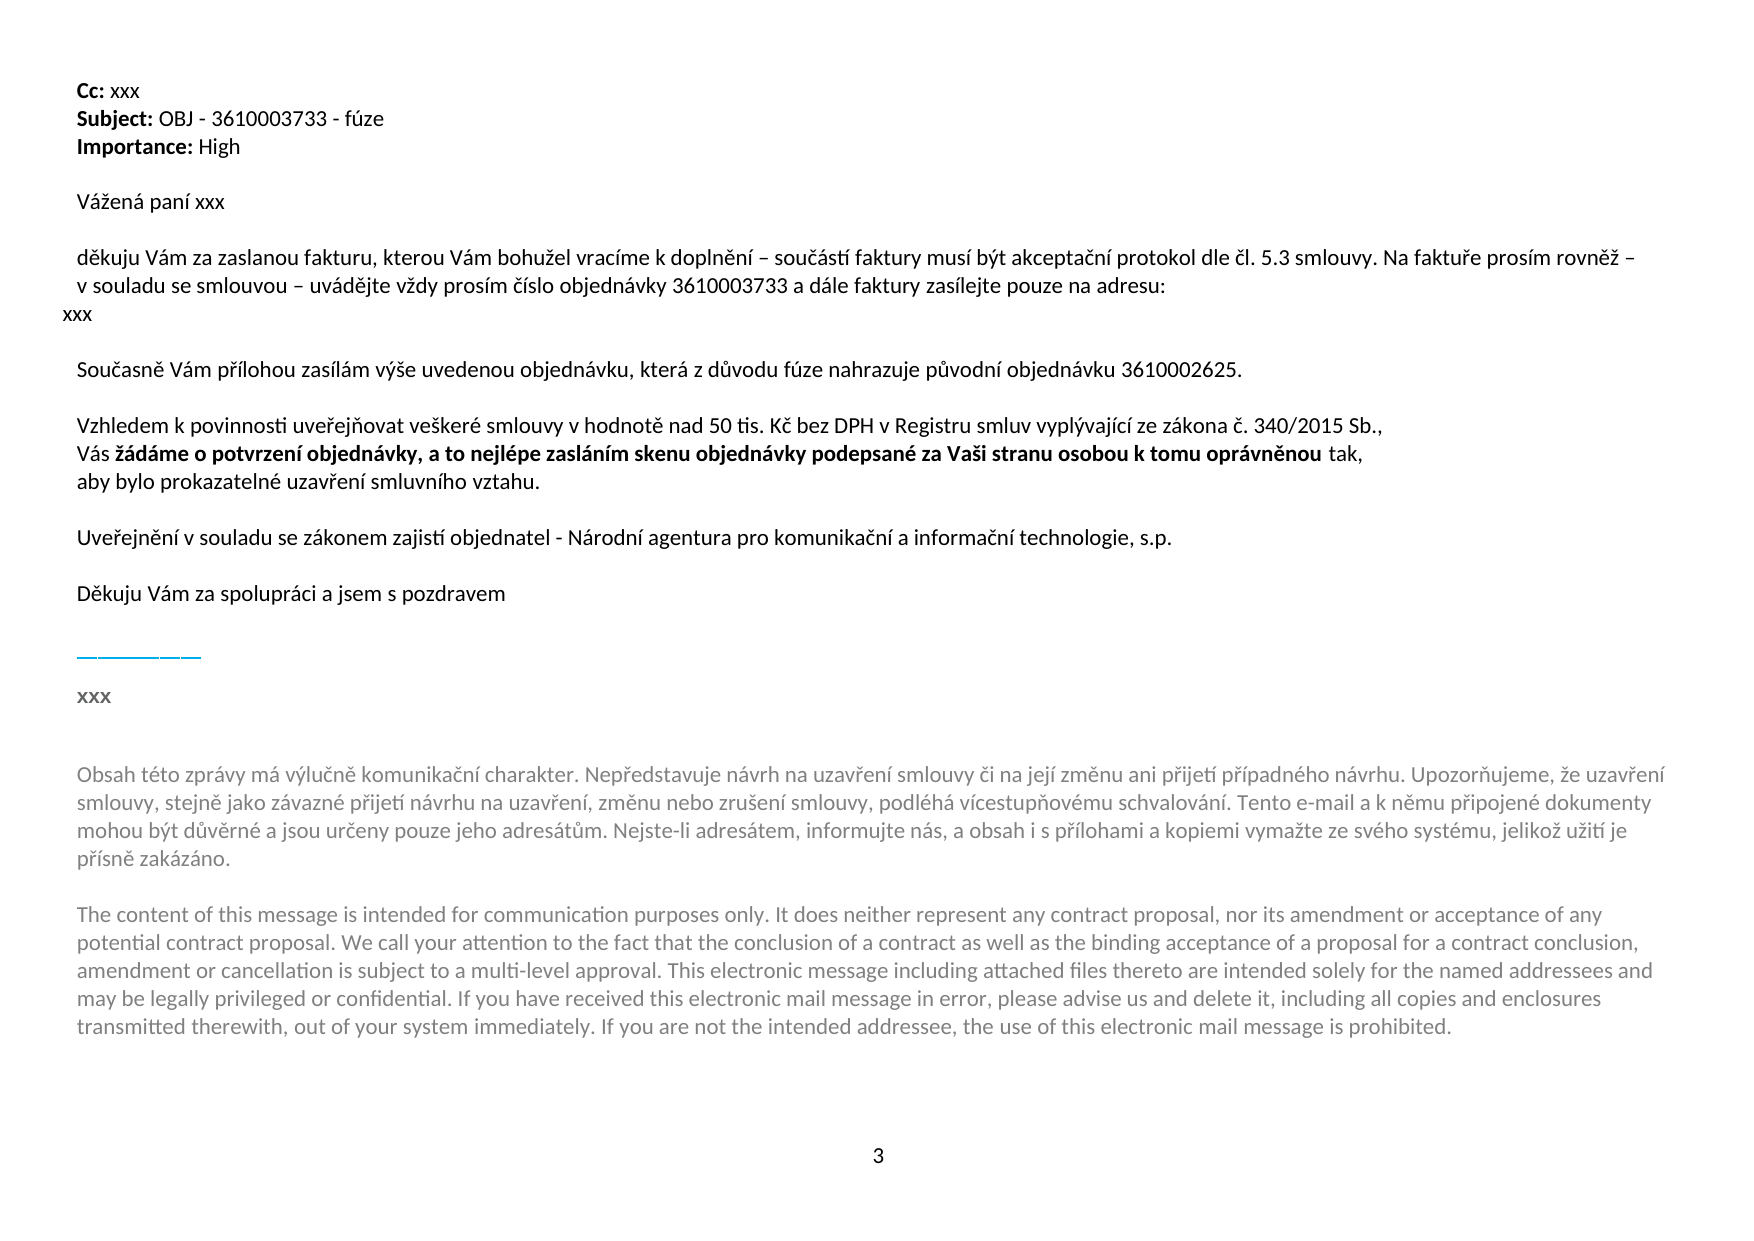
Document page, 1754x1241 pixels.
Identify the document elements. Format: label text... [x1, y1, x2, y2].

text děkuju Vám za zaslanou fakturu, kterou Vám bohužel vracíme k doplnění – součástí faktury musí být akceptační protokol dle čl. 5.3 smlouvy. Na faktuře prosím rovněž – v souladu se smlouvou – uvádějte vždy prosím číslo objednávky 3610003733 a dále faktury zasílejte pouze na adresu: [77, 243, 1641, 299]
text The content of this message is intended for communication purposes only. It does neither represent any contract proposal, nor its amendment or acceptance of any potential contract proposal. We call your attention to the fact that the conclusion of a contract as well as the binding acceptance of a proposal for a contract conclusion, amendment or cancellation is subject to a multi-level approval. This electronic message including attached files thereto are intended solely for the named addressees and may be legally privileged or confidential. If you have received this electronic mail message in error, please advise us and delete it, including all copies and enclosures transmitted therewith, out of your system immediately. If you are not the intended addressee, the use of this electronic mail message is prohibited. [77, 900, 1659, 1040]
text xxx [62, 299, 1681, 327]
text Uveřejnění v souladu se zákonem zajistí objednatel - Národní agentura pro komunikační a informační technologie, s.p. Děkuju Vám za spolupráci a jsem s pozdravem [77, 523, 1176, 607]
text Obsah této zprávy má výlučně komunikační charakter. Nepředstavuje návrh na uzavření smlouvy či na její změnu ani přijetí případného návrhu. Upozorňujeme, že uzavření smlouvy, stejně jako závazné přijetí návrhu na uzavření, změnu nebo zrušení smlouvy, podléhá vícestupňovému schvalování. Tento e-mail a k němu připojené dokumenty mohou být důvěrné a jsou určeny pouze jeho adresátům. Nejste-li adresátem, informujte nás, a obsah i s přílohami a kopiemi vymažte ze svého systému, jelikož užití je přísně zakázáno. [77, 760, 1670, 872]
text Současně Vám přílohou zasílám výše uvedenou objednávku, která z důvodu fúze nahrazuje původní objednávku 3610002625. [77, 355, 1681, 383]
text Importance: High Vážená paní xxx [77, 132, 306, 215]
text xxx [77, 684, 1681, 708]
text Subject: OBJ - 3610003733 - fúze [77, 104, 1681, 132]
text Vzhledem k povinnosti uveřejňovat veškeré smlouvy v hodnotě nad 50 tis. Kč bez DPH v Registru smluv vyplývající ze zákona č. 340/2015 Sb., Vás žádáme o potvrzení objednávky, a to nejlépe zasláním skenu objednávky podepsané za Vaši stranu osobou k tomu oprávněnou tak, aby bylo prokazatelné uzavření smluvního vztahu. [77, 411, 1387, 496]
text Cc: xxx [77, 76, 1681, 104]
